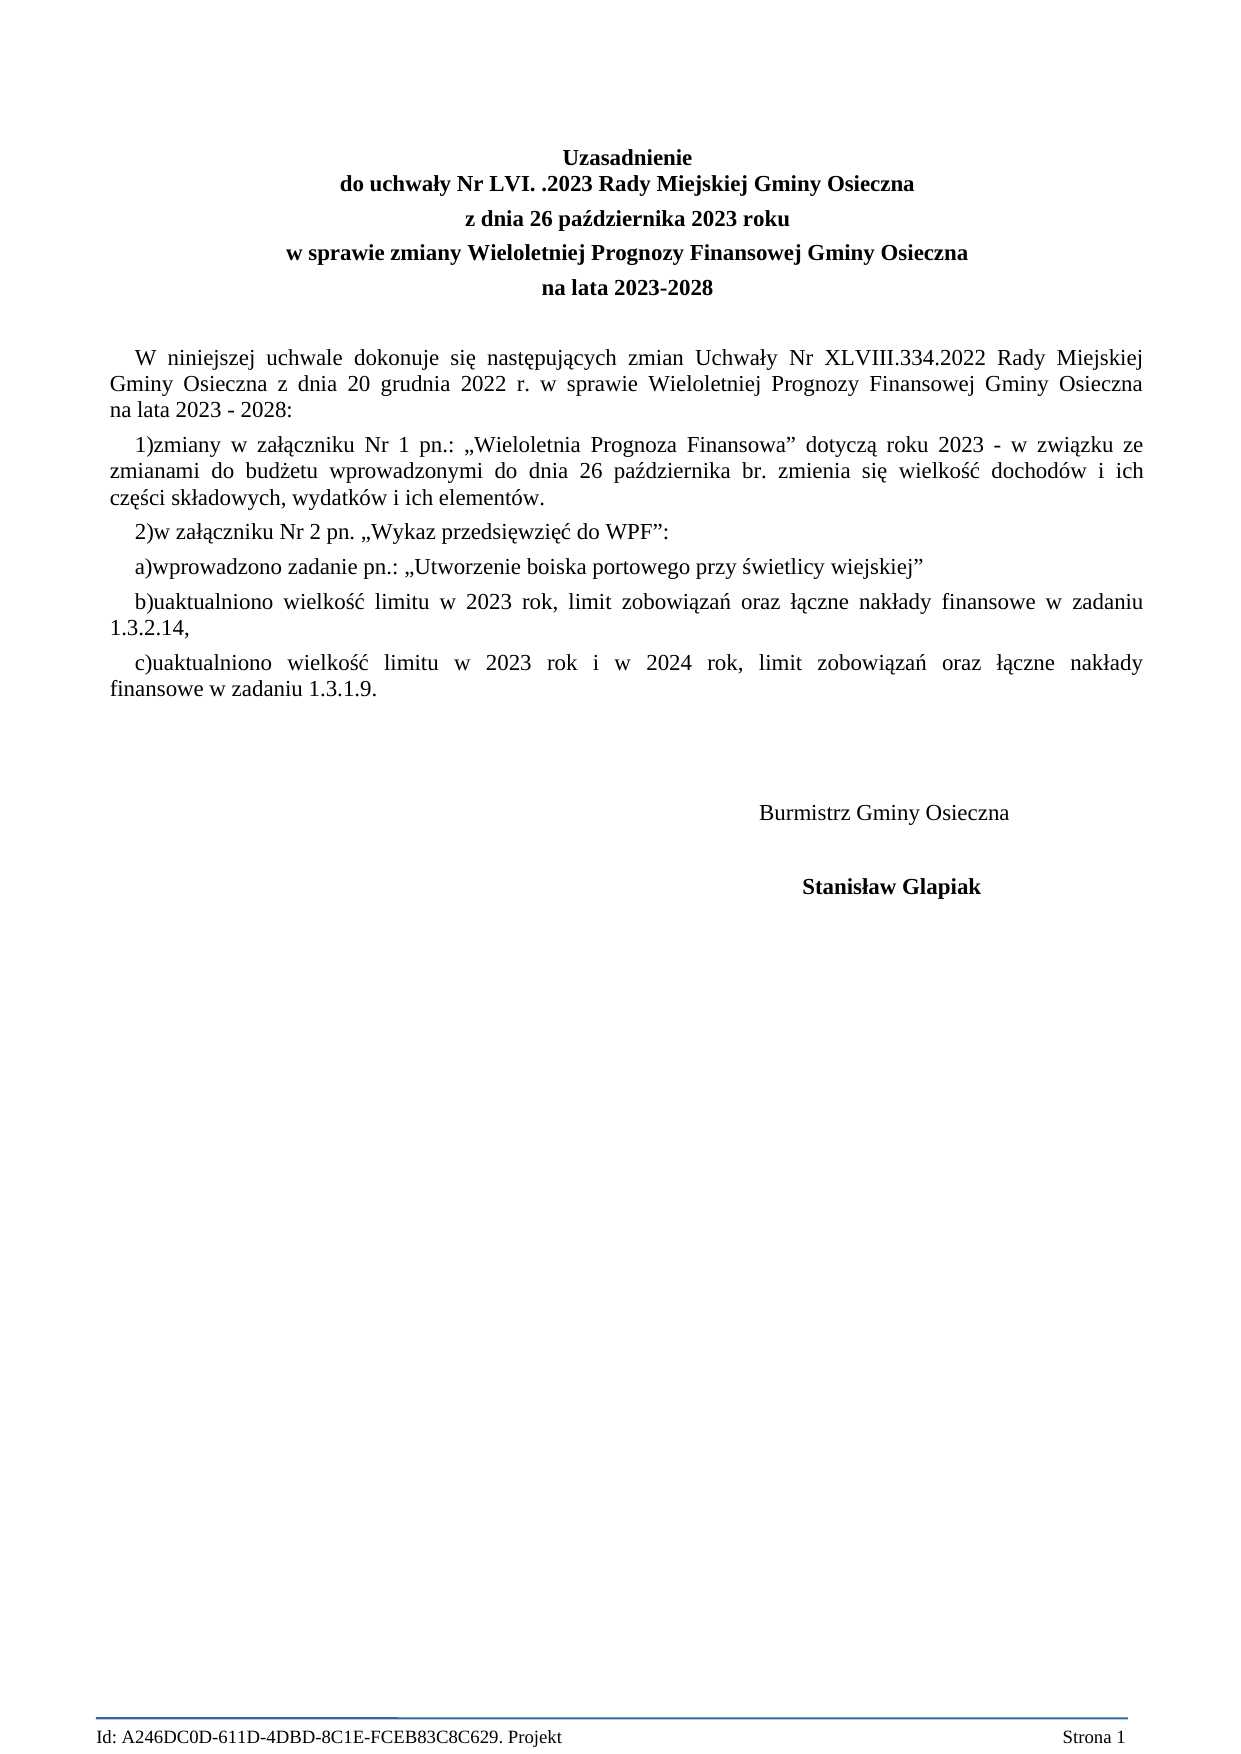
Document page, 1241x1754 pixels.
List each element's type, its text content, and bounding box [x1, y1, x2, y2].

text z dnia 26 października 2023 roku [109, 205, 1145, 231]
text Stanisław Glapiak [699, 873, 1010, 899]
text a)wprowadzono zadanie pn.: „Utworzenie boiska portowego przy świetlicy wiejskiej” [109, 553, 1145, 579]
text W niniejszej uchwale dokonuje się następujących zmian Uchwały Nr XLVIII.334.2022 Rady Miejskiej Gminy Osieczna z dnia 20 grudnia 2022 r. w sprawie Wieloletniej Prognozy Finansowej Gminy Osieczna na lata 2023 - 2028: [109, 343, 1145, 423]
text 2)w załączniku Nr 2 pn. „Wykaz przedsięwzięć do WPF”: [109, 518, 1145, 545]
text 1)zmiany w załączniku Nr 1 pn.: „Wieloletnia Prognoza Finansowa” dotyczą roku 2023 - w związku ze zmianami do budżetu wprowadzonymi do dnia 26 października br. zmienia się wielkość dochodów i ich części składowych, wydatków i ich elementów. [109, 431, 1145, 510]
text Burmistrz Gminy Osieczna [109, 799, 1010, 825]
text Uzasadnienie do uchwały Nr LVI. .2023 Rady Miejskiej Gminy Osieczna [109, 144, 1145, 196]
text b)uaktualniono wielkość limitu w 2023 rok, limit zobowiązań oraz łączne nakłady finansowe w zadaniu 1.3.2.14, [109, 588, 1145, 640]
text na lata 2023-2028 [109, 274, 1145, 301]
text c)uaktualniono wielkość limitu w 2023 rok i w 2024 rok, limit zobowiązań oraz łączne nakłady finansowe w zadaniu 1.3.1.9. [109, 649, 1145, 701]
text w sprawie zmiany Wieloletniej Prognozy Finansowej Gminy Osieczna [109, 239, 1145, 266]
